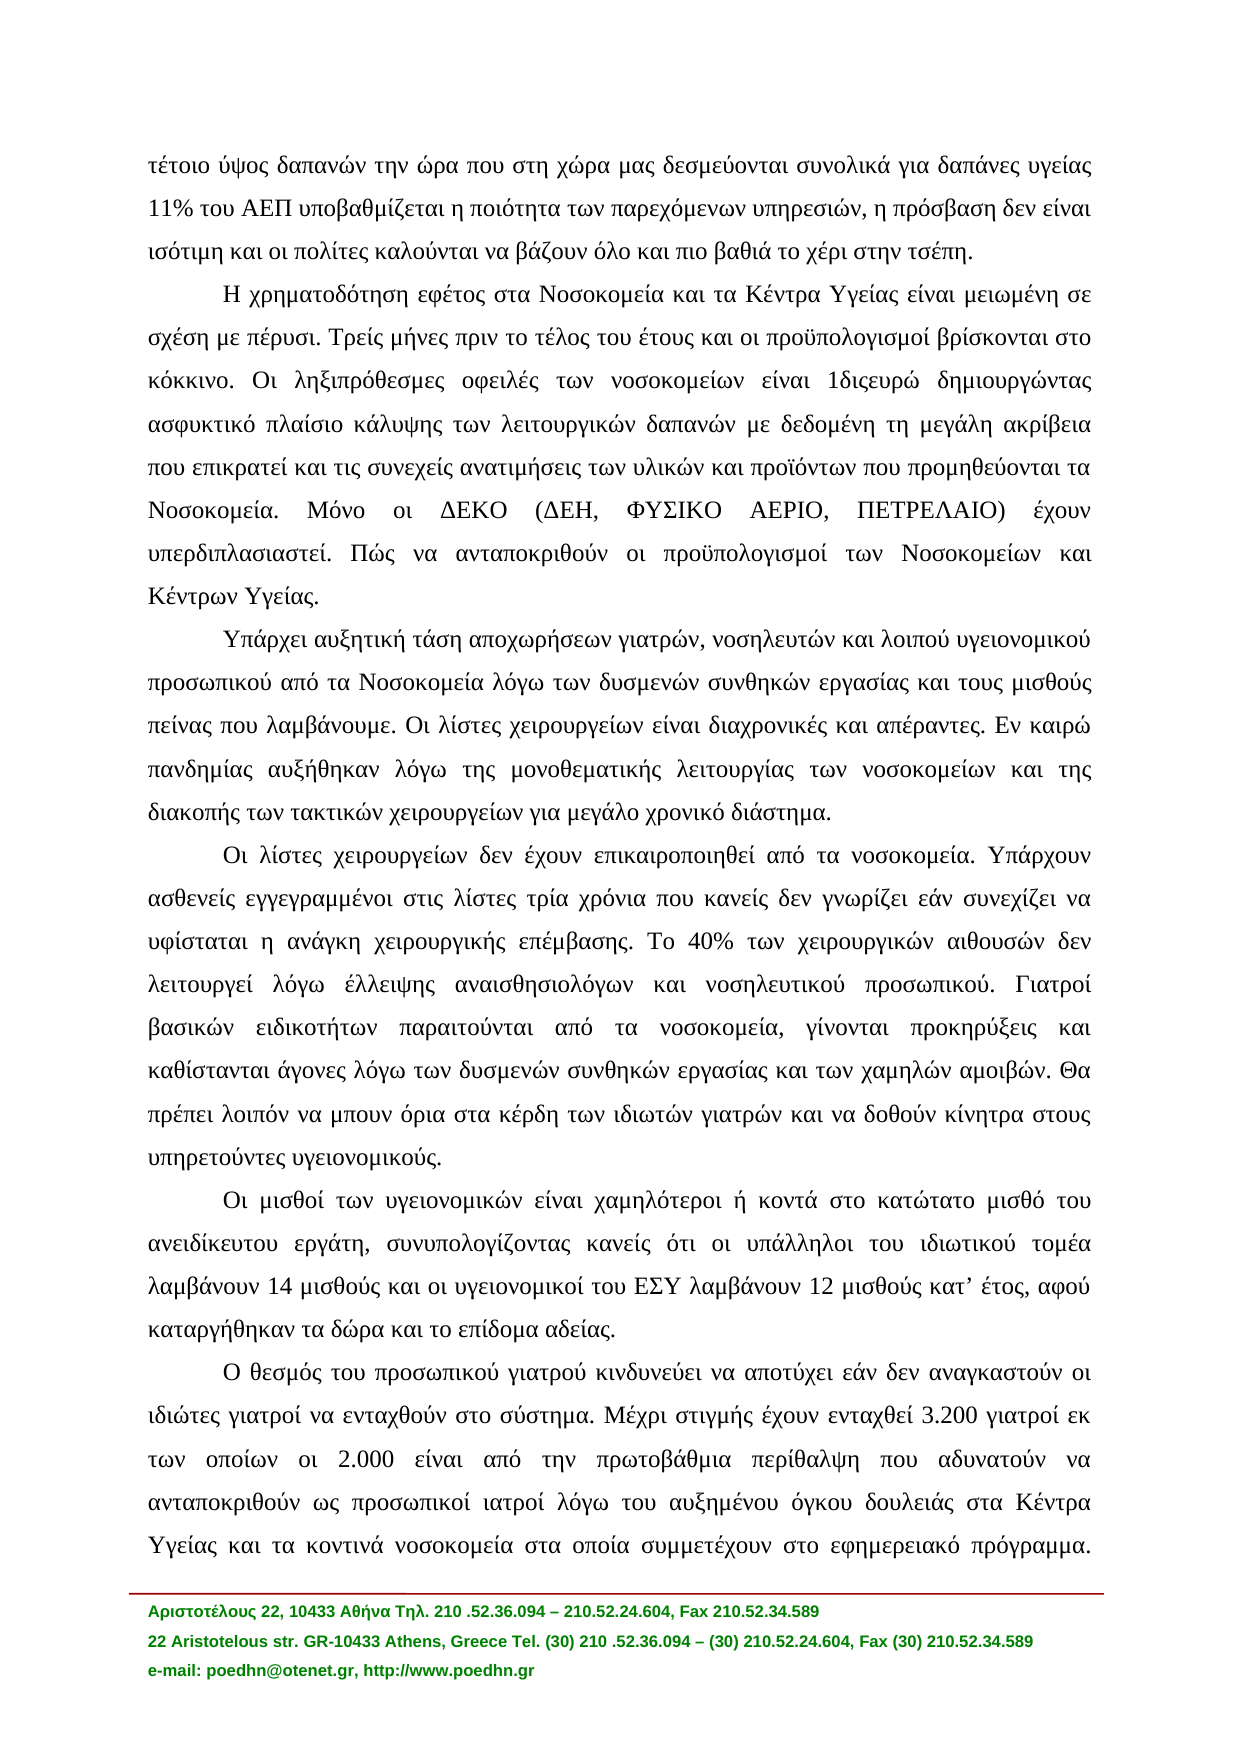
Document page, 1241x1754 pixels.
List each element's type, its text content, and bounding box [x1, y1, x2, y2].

text Υπάρχει αυξητική τάση αποχωρήσεων γιατρών, νοσηλευτών και λοιπού υγειονομικού προσωπικού από τα Νοσοκομεία λόγω των δυσμενών συνθηκών εργασίας και τους μισθούς πείνας που λαμβάνουμε. Οι λίστες χειρουργείων είναι διαχρονικές και απέραντες. Εν καιρώ πανδημίας αυξήθηκαν λόγω της μονοθεματικής λειτουργίας των νοσοκομείων και της διακοπής των τακτικών χειρουργείων για μεγάλο χρονικό διάστημα. [148, 624, 1092, 826]
text Οι μισθοί των υγειονομικών είναι χαμηλότεροι ή κοντά στο κατώτατο μισθό του ανειδίκευτου εργάτη, συνυπολογίζοντας κανείς ότι οι υπάλληλοι του ιδιωτικού τομέα λαμβάνουν 14 μισθούς και οι υγειονομικοί του ΕΣΥ λαμβάνουν 12 μισθούς κατ’ έτος, αφού καταργήθηκαν τα δώρα και το επίδομα αδείας. [148, 1185, 1092, 1343]
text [148, 1357, 1092, 1559]
text Οι λίστες χειρουργείων δεν έχουν επικαιροποιηθεί από τα νοσοκομεία. Υπάρχουν ασθενείς εγγεγραμμένοι στις λίστες τρία χρόνια που κανείς δεν γνωρίζει εάν συνεχίζει να υφίσταται η ανάγκη χειρουργικής επέμβασης. Το 40% των χειρουργικών αιθουσών δεν λειτουργεί λόγω έλλειψης αναισθησιολόγων και νοσηλευτικού προσωπικού. Γιατροί βασικών ειδικοτήτων παραιτούνται από τα νοσοκομεία, γίνονται προκηρύξεις και καθίστανται άγονες λόγω των δυσμενών συνθηκών εργασίας και των χαμηλών αμοιβών. Θα πρέπει λοιπόν να μπουν όρια στα κέρδη των ιδιωτών γιατρών και να δοθούν κίνητρα στους υπηρετούντες υγειονομικούς. [148, 840, 1092, 1171]
text Η χρηματοδότηση εφέτος στα Νοσοκομεία και τα Κέντρα Υγείας είναι μειωμένη σε σχέση με πέρυσι. Τρείς μήνες πριν το τέλος του έτους και οι προϋπολογισμοί βρίσκονται στο κόκκινο. Οι ληξιπρόθεσμες οφειλές των νοσοκομείων είναι 1διςευρώ δημιουργώντας ασφυκτικό πλαίσιο κάλυψης των λειτουργικών δαπανών με δεδομένη τη μεγάλη ακρίβεια που επικρατεί και τις συνεχείς ανατιμήσεις των υλικών και προϊόντων που προμηθεύονται τα Νοσοκομεία. Μόνο οι ΔΕΚΟ (ΔΕΗ, ΦΥΣΙΚΟ ΑΕΡΙΟ, ΠΕΤΡΕΛΑΙΟ) έχουν υπερδιπλασιαστεί. Πώς να ανταποκριθούν οι προϋπολογισμοί των Νοσοκομείων και Κέντρων Υγείας. [148, 279, 1092, 610]
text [148, 150, 1092, 265]
